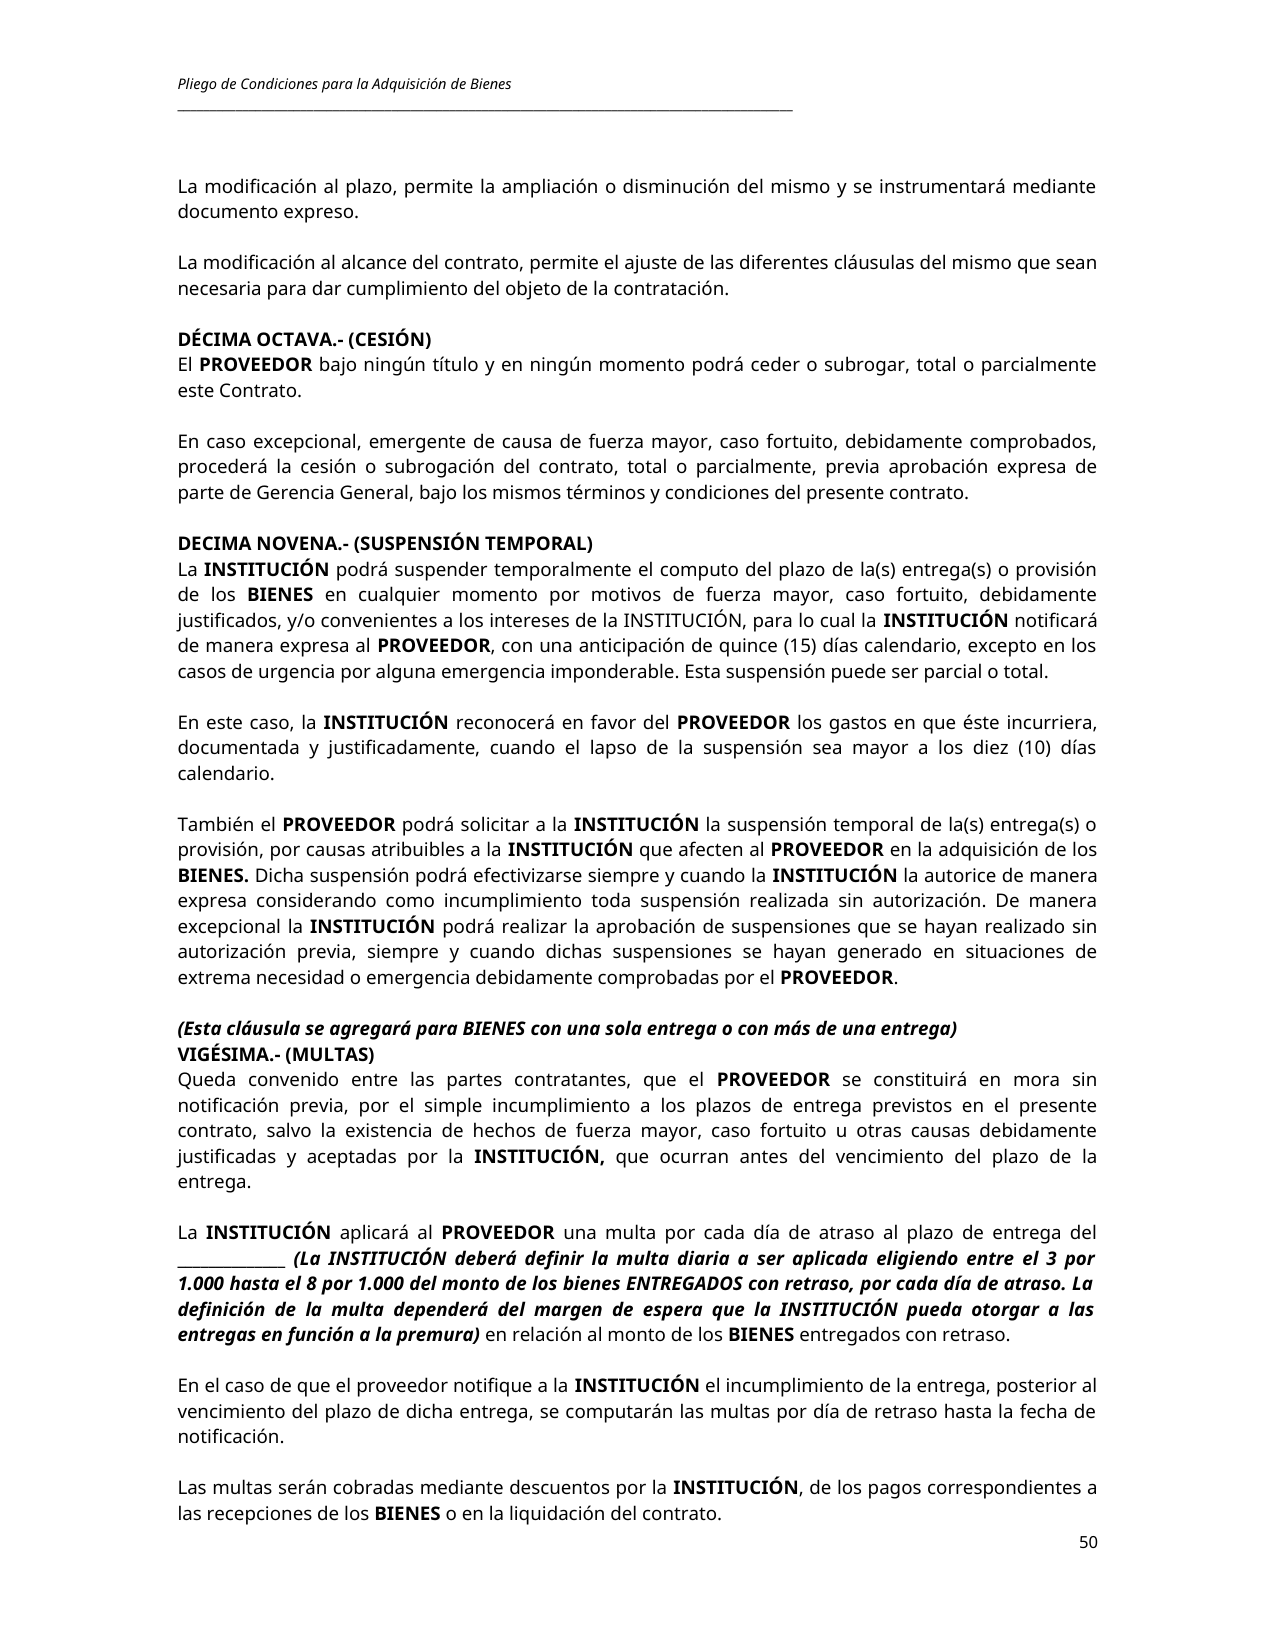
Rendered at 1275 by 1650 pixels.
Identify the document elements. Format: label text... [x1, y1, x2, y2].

text DECIMA NOVENA.- (SUSPENSIÓN TEMPORAL) [177, 530, 1098, 556]
text DÉCIMA OCTAVA.- (CESIÓN) [177, 326, 1098, 352]
text En este caso, la INSTITUCIÓN reconocerá en favor del PROVEEDOR los gastos en que éste incurriera, documentada y justificadamente, cuando el lapso de la suspensión sea mayor a los diez (10) días calendario. [177, 709, 1098, 786]
text Las multas serán cobradas mediante descuentos por la INSTITUCIÓN, de los pagos correspondientes a las recepciones de los BIENES o en la liquidación del contrato. [177, 1475, 1098, 1526]
text La modificación al plazo, permite la ampliación o disminución del mismo y se instrumentará mediante documento expreso. [177, 173, 1098, 224]
text El PROVEEDOR bajo ningún título y en ningún momento podrá ceder o subrogar, total o parcialmente este Contrato. [177, 352, 1098, 403]
text La INSTITUCIÓN podrá suspender temporalmente el computo del plazo de la(s) entrega(s) o provisión de los BIENES en cualquier momento por motivos de fuerza mayor, caso fortuito, debidamente justificados, y/o convenientes a los intereses de la INSTITUCIÓN, para lo cual la INSTITUCIÓN notificará de manera expresa al PROVEEDOR, con una anticipación de quince (15) días calendario, excepto en los casos de urgencia por alguna emergencia imponderable. Esta suspensión puede ser parcial o total. [177, 556, 1098, 683]
text VIGÉSIMA.- (MULTAS) [177, 1041, 1098, 1066]
text La modificación al alcance del contrato, permite el ajuste de las diferentes cláusulas del mismo que sean necesaria para dar cumplimiento del objeto de la contratación. [177, 250, 1098, 301]
text En caso excepcional, emergente de causa de fuerza mayor, caso fortuito, debidamente comprobados, procederá la cesión o subrogación del contrato, total o parcialmente, previa aprobación expresa de parte de Gerencia General, bajo los mismos términos y condiciones del presente contrato. [177, 428, 1098, 505]
text También el PROVEEDOR podrá solicitar a la INSTITUCIÓN la suspensión temporal de la(s) entrega(s) o provisión, por causas atribuibles a la INSTITUCIÓN que afecten al PROVEEDOR en la adquisición de los BIENES. Dicha suspensión podrá efectivizarse siempre y cuando la INSTITUCIÓN la autorice de manera expresa considerando como incumplimiento toda suspensión realizada sin autorización. De manera excepcional la INSTITUCIÓN podrá realizar la aprobación de suspensiones que se hayan realizado sin autorización previa, siempre y cuando dichas suspensiones se hayan generado en situaciones de extrema necesidad o emergencia debidamente comprobadas por el PROVEEDOR. [177, 811, 1098, 990]
text Queda convenido entre las partes contratantes, que el PROVEEDOR se constituirá en mora sin notificación previa, por el simple incumplimiento a los plazos de entrega previstos en el presente contrato, salvo la existencia de hechos de fuerza mayor, caso fortuito u otras causas debidamente justificadas y aceptadas por la INSTITUCIÓN, que ocurran antes del vencimiento del plazo de la entrega. [177, 1066, 1098, 1194]
text (Esta cláusula se agregará para BIENES con una sola entrega o con más de una entrega) [177, 1015, 1098, 1041]
text En el caso de que el proveedor notifique a la INSTITUCIÓN el incumplimiento de la entrega, posterior al vencimiento del plazo de dicha entrega, se computarán las multas por día de retraso hasta la fecha de notificación. [177, 1373, 1098, 1449]
text La INSTITUCIÓN aplicará al PROVEEDOR una multa por cada día de atraso al plazo de entrega del ______________ (La INSTITUCIÓN deberá definir la multa diaria a ser aplicada eligiendo entre el 3 por 1.000 hasta el 8 por 1.000 del monto de los bienes ENTREGADOS con retraso, por cada día de atraso. La definición de la multa dependerá del margen de espera que la INSTITUCIÓN pueda otorgar a las entregas en función a la premura) en relación al monto de los BIENES entregados con retraso. [177, 1219, 1098, 1347]
